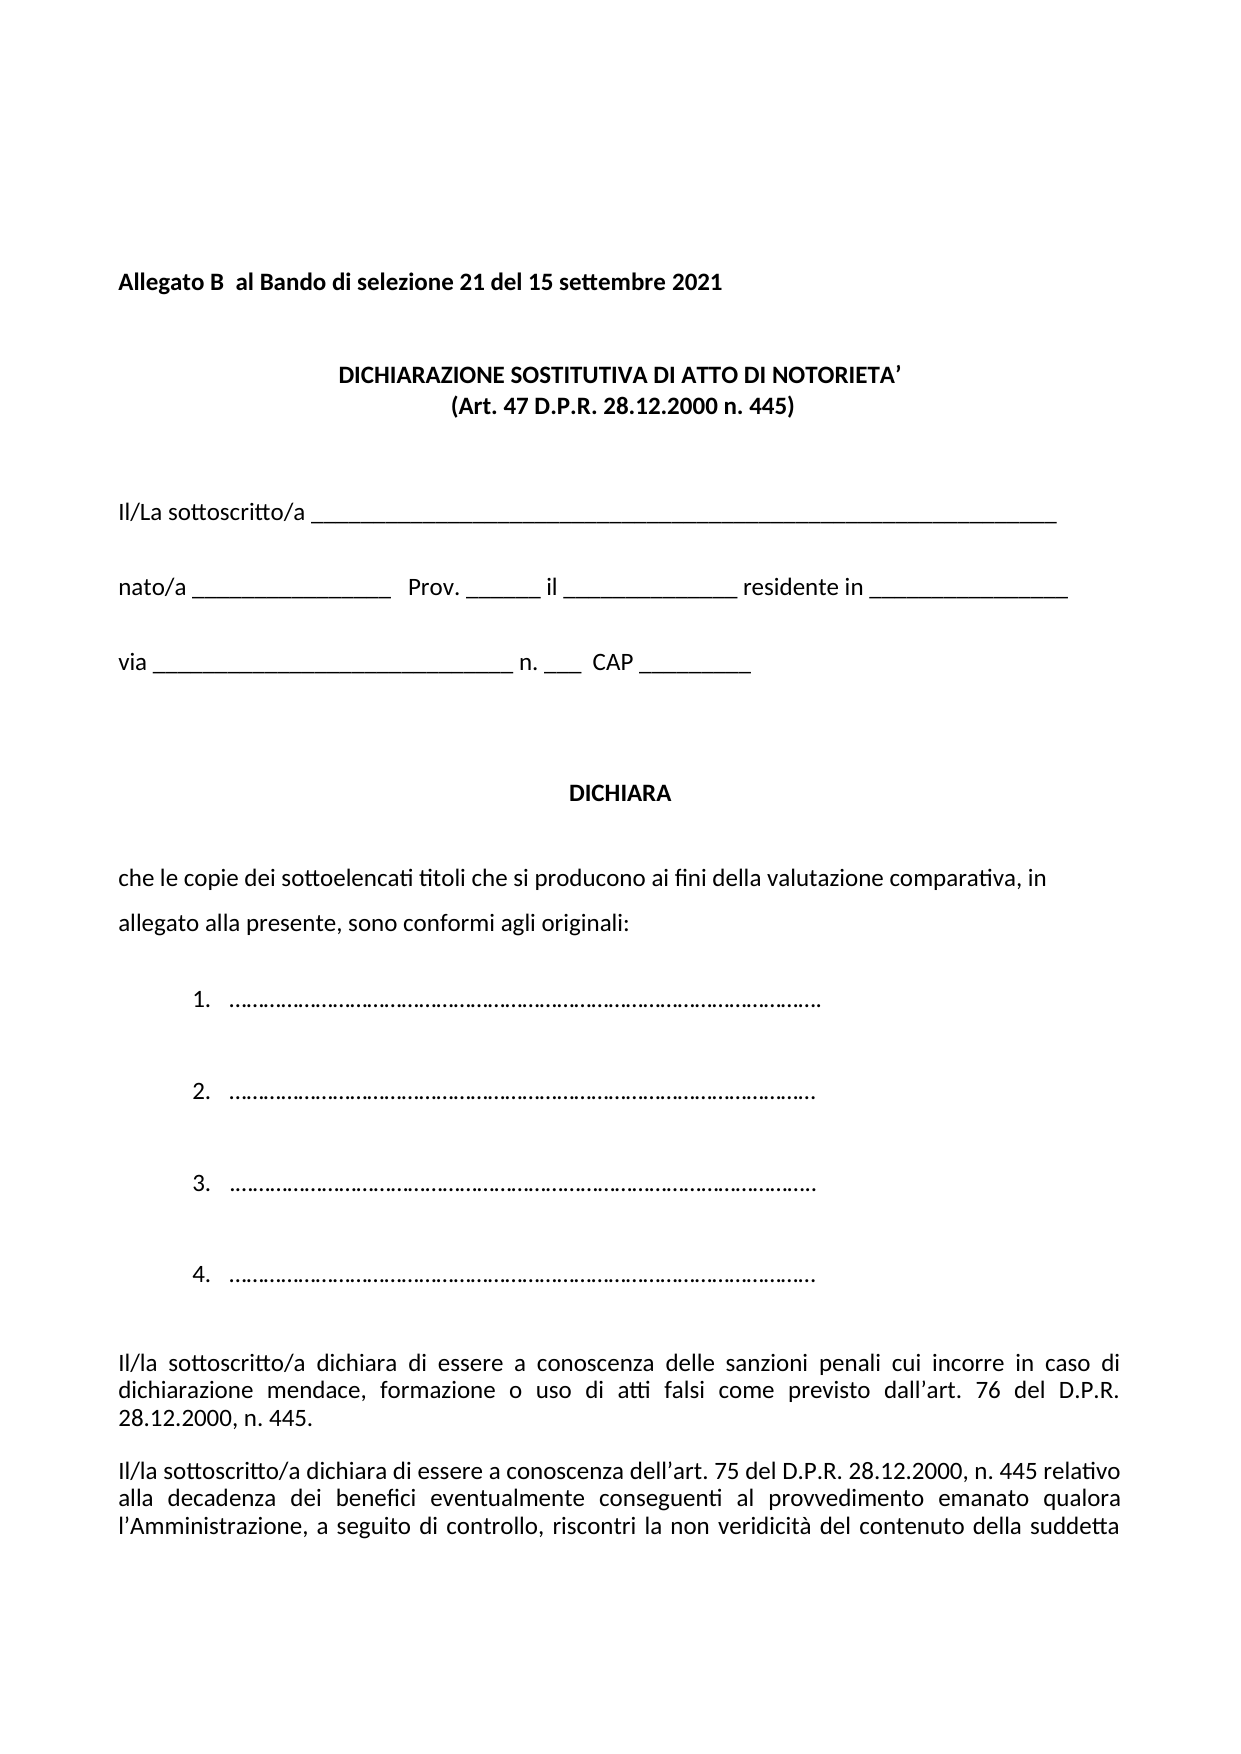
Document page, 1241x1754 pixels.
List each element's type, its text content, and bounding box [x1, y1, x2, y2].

text Il/la sottoscritto/a dichiara di essere a conoscenza delle sanzioni penali cui incorre in caso di dichiarazione mendace, formazione o uso di atti falsi come previsto dall’art. 76 del D.P.R. 28.12.2000, n. 445. [118, 1350, 1122, 1432]
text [118, 1457, 1122, 1540]
list ………………………………………………………………………………………… [192, 1075, 1103, 1106]
text nato/a ________________ Prov. ______ il ______________ residente in ________________ [118, 566, 1122, 603]
text DICHIARAZIONE SOSTITUTIVA DI ATTO DI NOTORIETA’ [118, 359, 1122, 390]
list …………………………………………………………………………………………. [192, 984, 1103, 1014]
text via _____________________________ n. ___ CAP _________ [118, 641, 1122, 678]
list ………………………………………………………………………………………… [192, 1258, 1103, 1289]
text DICHIARA [118, 777, 1122, 807]
text (Art. 47 D.P.R. 28.12.2000 n. 445) [118, 390, 1122, 420]
text Il/La sottoscritto/a ____________________________________________________________ [118, 491, 1122, 528]
list .……………………………………………………………………………………….. [192, 1167, 1103, 1197]
text Allegato B al Bando di selezione 21 del 15 settembre 2021 [118, 266, 1122, 296]
text che le copie dei sottoelencati titoli che si producono ai fini della valutazione comparativa, in allegato alla presente, sono conformi agli originali: [118, 862, 1103, 938]
